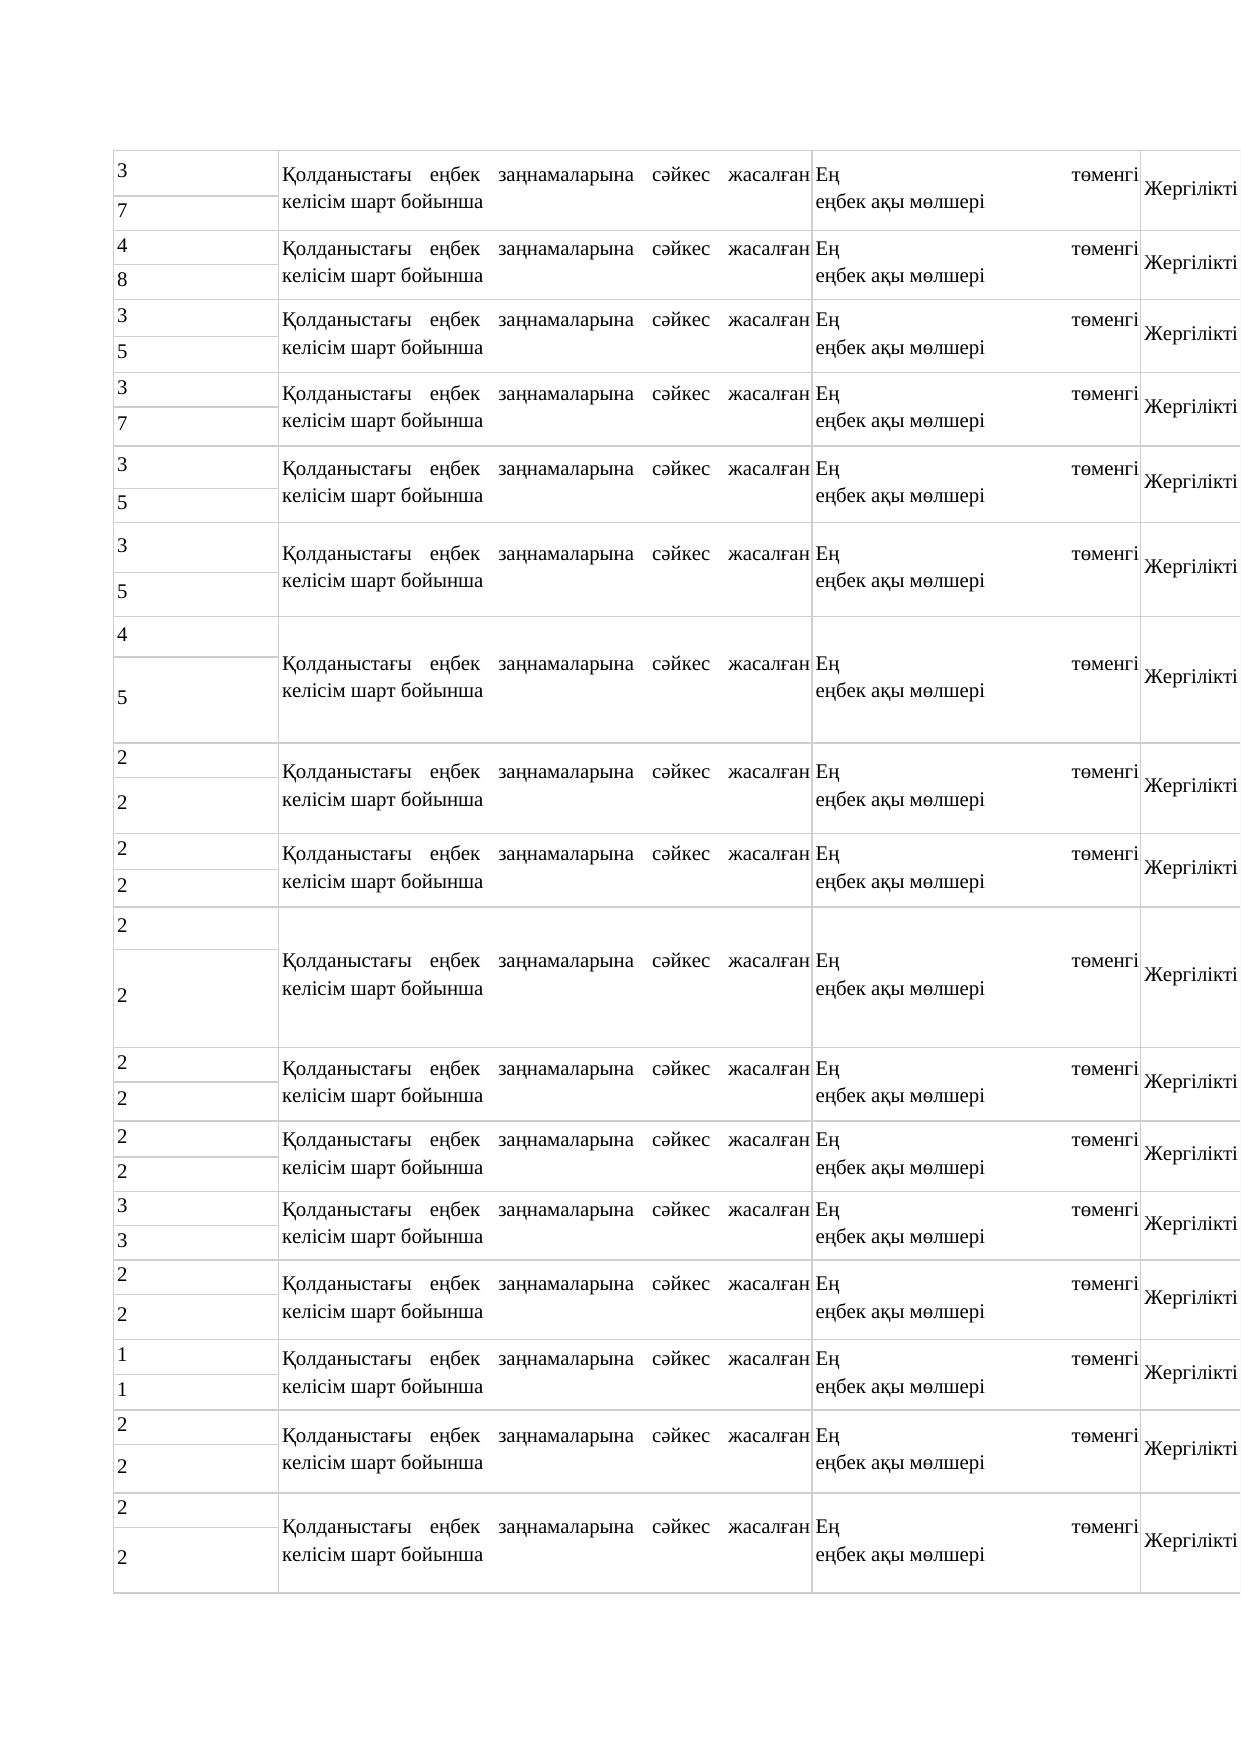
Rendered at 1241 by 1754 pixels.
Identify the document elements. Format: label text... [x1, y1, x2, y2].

table_cell 7 [114, 408, 278, 445]
table_cell Ең төменгі еңбек ақы мөлшері [813, 373, 1140, 445]
table_cell 2 [114, 870, 278, 906]
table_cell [813, 1494, 1140, 1592]
table_cell Жергілікті бюджет [1141, 744, 1240, 833]
table_cell 5 [114, 489, 278, 522]
table_cell 3 [114, 373, 278, 406]
table_cell Жергілікті бюджет [1141, 1340, 1240, 1409]
table_cell 2 [114, 1048, 278, 1081]
table_cell Жергілікті бюджет [1141, 1261, 1240, 1339]
table_cell Жергілікті бюджет [1141, 231, 1240, 298]
table_cell 2 [114, 744, 278, 777]
table_cell 3 [114, 447, 278, 487]
table_cell Ең төменгі еңбек ақы мөлшері [813, 1411, 1140, 1492]
table_cell Қолданыстағы еңбек заңнамаларына сәйкес жасалған келісім шарт бойынша [279, 744, 811, 833]
table_cell Ең төменгі еңбек ақы мөлшері [813, 908, 1140, 1047]
table_cell Ең төменгі еңбек ақы мөлшері [813, 523, 1140, 616]
table_cell Ең төменгі еңбек ақы мөлшері [813, 617, 1140, 742]
table_cell Ең төменгі еңбек ақы мөлшері [813, 1192, 1140, 1259]
table_cell 3 [114, 151, 278, 195]
table_cell Жергілікті бюджет [1141, 1048, 1240, 1120]
table_cell Ең төменгі еңбек ақы мөлшері [813, 744, 1140, 833]
table_cell Ең төменгі еңбек ақы мөлшері [813, 1261, 1140, 1339]
table_cell Жергілікті бюджет [1141, 1494, 1240, 1592]
table_cell Қолданыстағы еңбек заңнамаларына сәйкес жасалған келісім шарт бойынша [279, 834, 811, 906]
table_cell 4 [114, 617, 278, 656]
table_cell 2 [114, 908, 278, 948]
table_cell Ең төменгі еңбек ақы мөлшері [813, 1340, 1140, 1409]
table_cell 2 [114, 1122, 278, 1156]
table_cell Қолданыстағы еңбек заңнамаларына сәйкес жасалған келісім шарт бойынша [279, 617, 811, 742]
table_cell Қолданыстағы еңбек заңнамаларына сәйкес жасалған келісім шарт бойынша [279, 373, 811, 445]
table_cell 3 [114, 523, 278, 572]
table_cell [279, 1494, 811, 1592]
table_cell Қолданыстағы еңбек заңнамаларына сәйкес жасалған келісім шарт бойынша [279, 1340, 811, 1409]
table_cell 5 [114, 337, 278, 372]
table_cell Қолданыстағы еңбек заңнамаларына сәйкес жасалған келісім шарт бойынша [279, 447, 811, 522]
table_cell 2 [114, 1261, 278, 1294]
table_cell Жергілікті бюджет [1141, 1411, 1240, 1492]
table_cell 2 [114, 1158, 278, 1191]
table_cell Жергілікті бюджет [1141, 1192, 1240, 1259]
table_cell Жергілікті бюджет [1141, 300, 1240, 372]
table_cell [279, 231, 811, 298]
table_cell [279, 151, 811, 230]
table_cell 5 [114, 658, 278, 742]
table_cell Жергілікті бюджет [1141, 617, 1240, 742]
table_cell 2 [114, 1528, 278, 1592]
table_cell 1 [114, 1375, 278, 1409]
table_cell 2 [114, 1445, 278, 1492]
table_cell 2 [114, 950, 278, 1047]
table_cell Ең төменгі еңбек ақы мөлшері [813, 231, 1140, 298]
table_cell Ең төменгі еңбек ақы мөлшері [813, 1048, 1140, 1120]
table_cell Жергілікті бюджет [1141, 151, 1240, 230]
table_cell Жергілікті бюджет [1141, 447, 1240, 522]
table_cell Ең төменгі еңбек ақы мөлшері [813, 447, 1140, 522]
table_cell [279, 1411, 811, 1492]
table_cell Жергілікті бюджет [1141, 908, 1240, 1047]
table_cell Қолданыстағы еңбек заңнамаларына сәйкес жасалған келісім шарт бойынша [279, 1048, 811, 1120]
table_cell 1 [114, 1340, 278, 1373]
table_cell 2 [114, 1411, 278, 1444]
table_cell 2 [114, 778, 278, 833]
table_cell Қолданыстағы еңбек заңнамаларына сәйкес жасалған келісім шарт бойынша [279, 1192, 811, 1259]
table_cell 2 [114, 1083, 278, 1120]
table_cell Қолданыстағы еңбек заңнамаларына сәйкес жасалған келісім шарт бойынша [279, 1261, 811, 1339]
table_cell 3 [114, 1192, 278, 1225]
table_cell Жергілікті бюджет [1141, 1122, 1240, 1191]
table_cell 7 [114, 197, 278, 230]
table_cell Жергілікті бюджет [1141, 373, 1240, 445]
table_cell Ең төменгі еңбек ақы мөлшері [813, 1122, 1140, 1191]
table_cell 2 [114, 834, 278, 869]
table_cell Ең төменгі еңбек ақы мөлшері [813, 834, 1140, 906]
table_cell Қолданыстағы еңбек заңнамаларына сәйкес жасалған келісім шарт бойынша [279, 908, 811, 1047]
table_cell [813, 151, 1140, 230]
table_cell Жергілікті бюджет [1141, 523, 1240, 616]
table_cell 8 [114, 265, 278, 298]
table_cell Жергілікті бюджет [1141, 834, 1240, 906]
table_cell 4 [114, 231, 278, 264]
table_cell 3 [114, 300, 278, 336]
table_cell Қолданыстағы еңбек заңнамаларына сәйкес жасалған келісім шарт бойынша [279, 300, 811, 372]
table_cell 5 [114, 573, 278, 616]
table_cell 3 [114, 1226, 278, 1259]
table_cell 2 [114, 1295, 278, 1339]
table_cell Қолданыстағы еңбек заңнамаларына сәйкес жасалған келісім шарт бойынша [279, 1122, 811, 1191]
table_cell 2 [114, 1494, 278, 1527]
table_cell Ең төменгі еңбек ақы мөлшері [813, 300, 1140, 372]
table_cell Қолданыстағы еңбек заңнамаларына сәйкес жасалған келісім шарт бойынша [279, 523, 811, 616]
